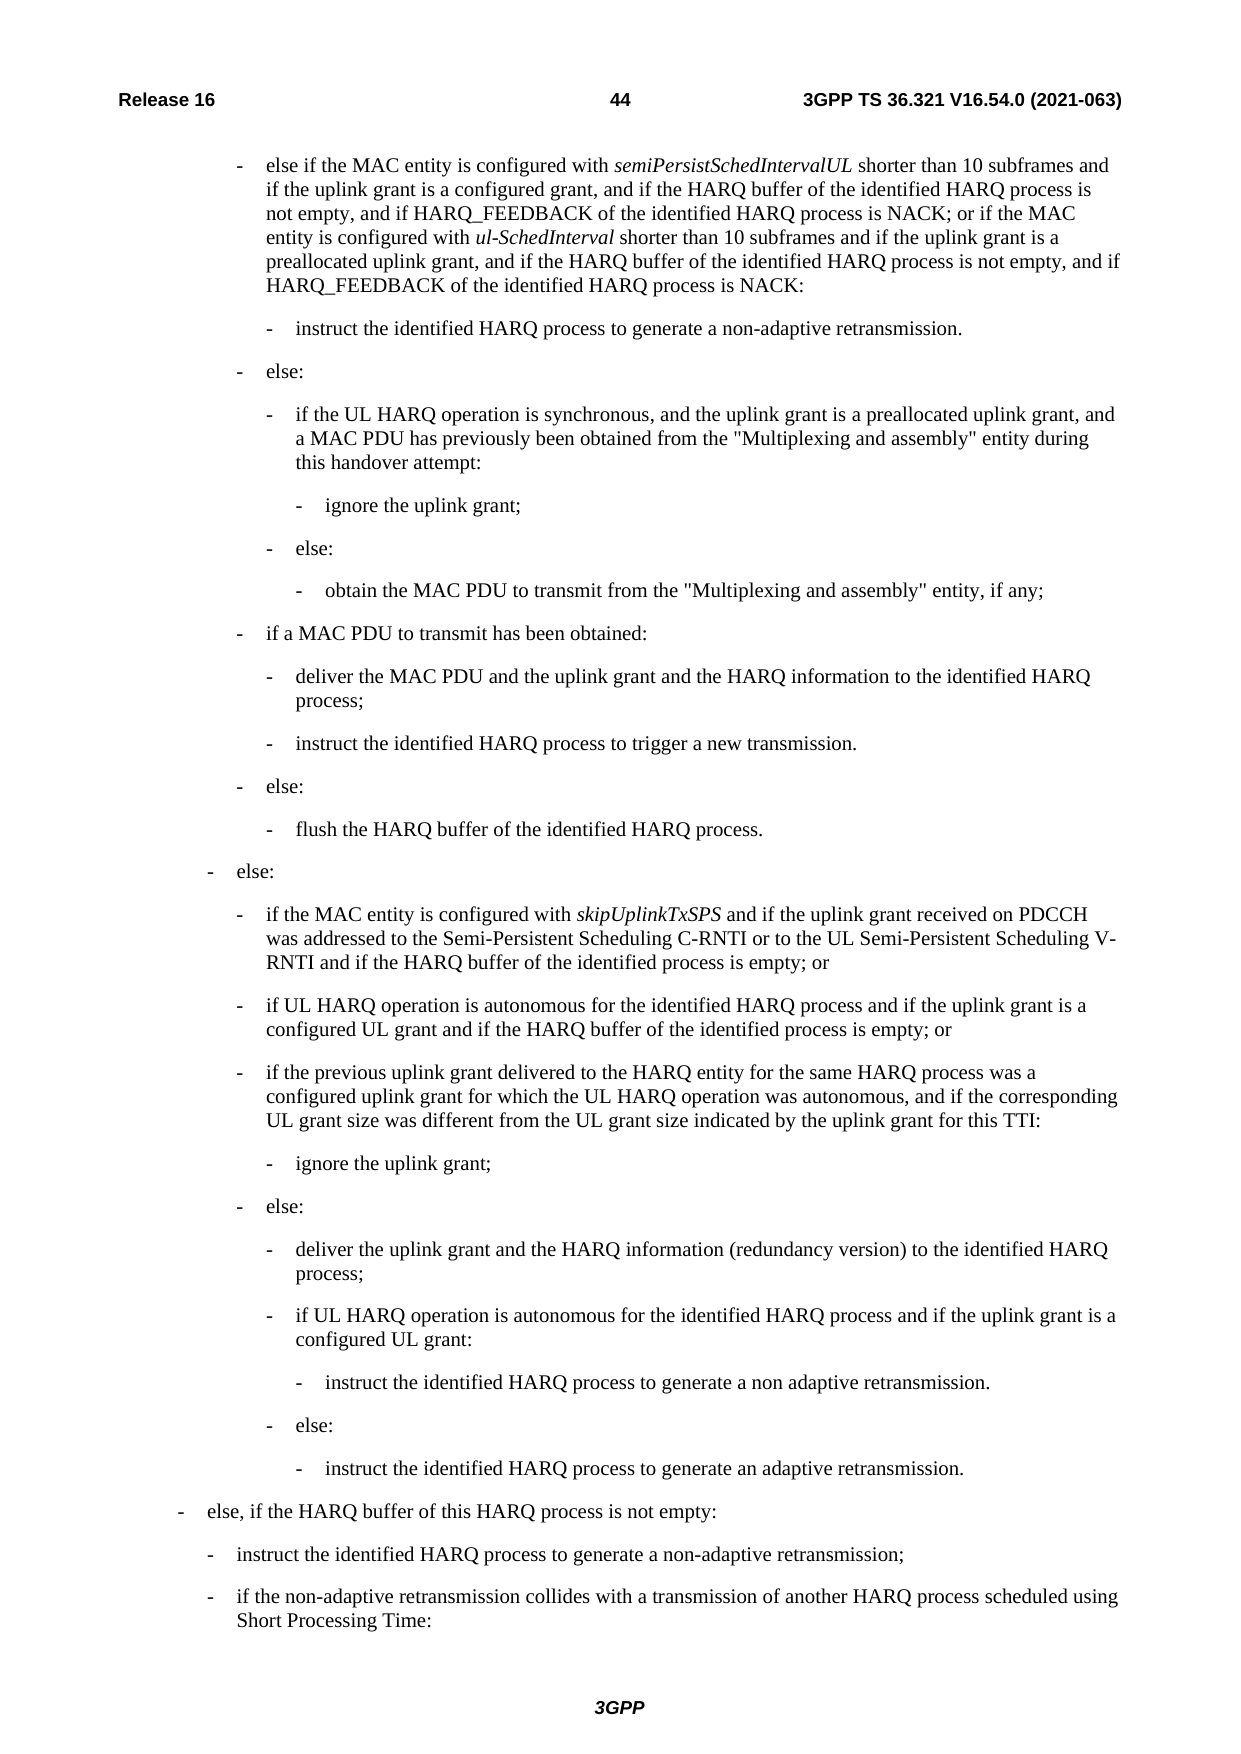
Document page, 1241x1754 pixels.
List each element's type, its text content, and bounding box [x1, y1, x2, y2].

text - if the non-adaptive retransmission collides with a transmission of another HARQ process scheduled using Short Processing Time: [207, 1584, 1122, 1632]
text - if UL HARQ operation is autonomous for the identified HARQ process and if the uplink grant is a configured UL grant and if the HARQ buffer of the identified process is empty; or [236, 993, 1122, 1041]
text - else: [266, 1413, 1122, 1437]
text - ignore the uplink grant; [295, 493, 1122, 517]
text - else: [266, 536, 1122, 559]
text - instruct the identified HARQ process to generate a non-adaptive retransmission. [266, 316, 1122, 340]
text - else: [236, 359, 1122, 383]
text - flush the HARQ buffer of the identified HARQ process. [266, 816, 1122, 841]
text - if UL HARQ operation is autonomous for the identified HARQ process and if the uplink grant is a configured UL grant: [266, 1303, 1122, 1351]
text - else if the MAC entity is configured with semiPersistSchedIntervalUL shorter than 10 subframes and if the uplink grant is a configured grant, and if the HARQ buffer of the identified HARQ process is not empty, and if HARQ_FEEDBACK of the identified HARQ process is NACK; or if the MAC entity is configured with ul-SchedInterval shorter than 10 subframes and if the uplink grant is a preallocated uplink grant, and if the HARQ buffer of the identified HARQ process is not empty, and if HARQ_FEEDBACK of the identified HARQ process is NACK: [236, 153, 1122, 297]
text - ignore the uplink grant; [266, 1151, 1122, 1175]
text - else: [236, 1194, 1122, 1218]
text - instruct the identified HARQ process to trigger a new transmission. [266, 731, 1122, 755]
text - else: [236, 774, 1122, 798]
text - deliver the uplink grant and the HARQ information (redundancy version) to the identified HARQ process; [266, 1236, 1122, 1284]
text - if a MAC PDU to transmit has been obtained: [236, 621, 1122, 645]
text - instruct the identified HARQ process to generate a non adaptive retransmission. [295, 1370, 1122, 1394]
text - instruct the identified HARQ process to generate a non-adaptive retransmission; [207, 1541, 1122, 1566]
text - if the MAC entity is configured with skipUplinkTxSPS and if the uplink grant received on PDCCH was addressed to the Semi-Persistent Scheduling C-RNTI or to the UL Semi-Persistent Scheduling V-RNTI and if the HARQ buffer of the identified process is empty; or [236, 902, 1122, 974]
text - else, if the HARQ buffer of this HARQ process is not empty: [177, 1499, 1122, 1523]
text - else: [207, 859, 1122, 883]
text - if the UL HARQ operation is synchronous, and the uplink grant is a preallocated uplink grant, and a MAC PDU has previously been obtained from the "Multiplexing and assembly" entity during this handover attempt: [266, 402, 1122, 474]
text - instruct the identified HARQ process to generate an adaptive retransmission. [295, 1456, 1122, 1480]
text - obtain the MAC PDU to transmit from the "Multiplexing and assembly" entity, if any; [295, 578, 1122, 602]
text - if the previous uplink grant delivered to the HARQ entity for the same HARQ process was a configured uplink grant for which the UL HARQ operation was autonomous, and if the corresponding UL grant size was different from the UL grant size indicated by the uplink grant for this TTI: [236, 1060, 1122, 1132]
text - deliver the MAC PDU and the uplink grant and the HARQ information to the identified HARQ process; [266, 664, 1122, 712]
